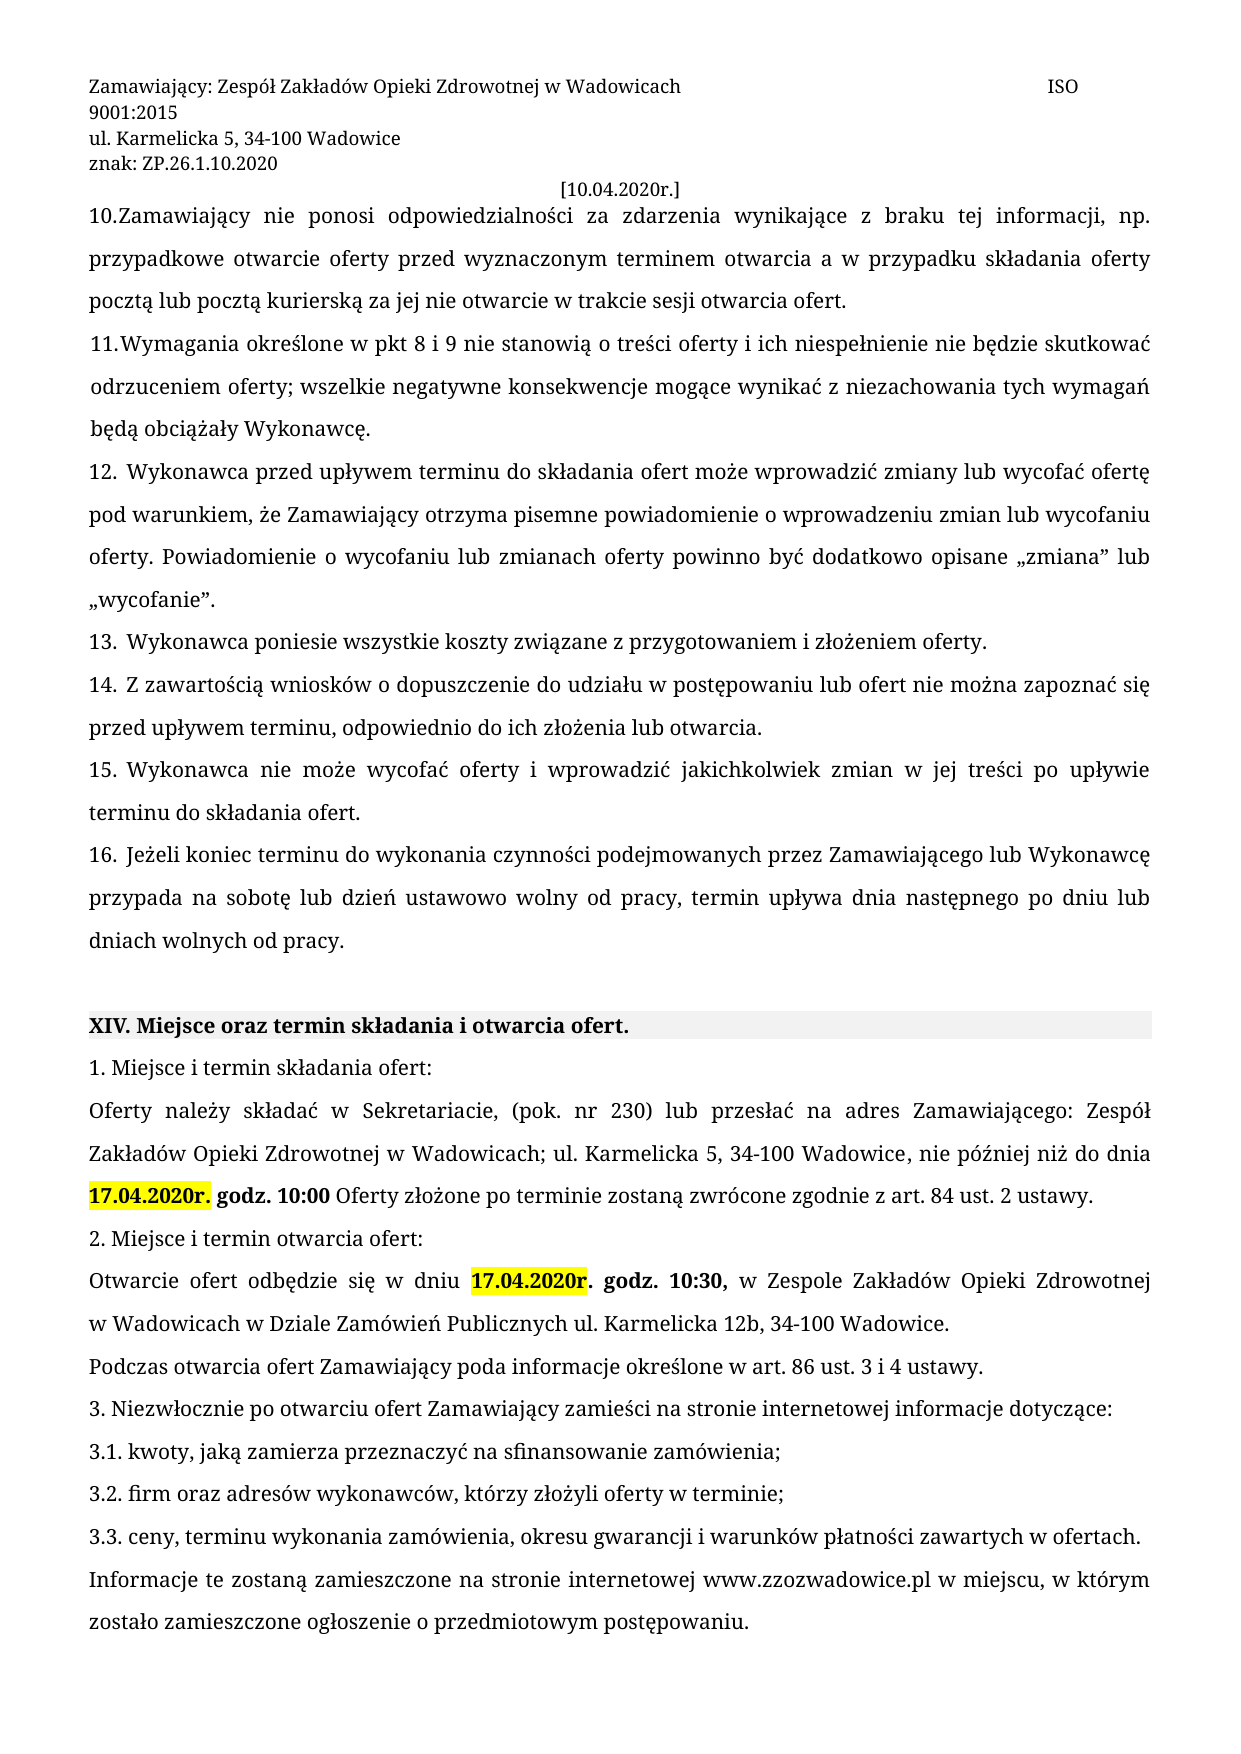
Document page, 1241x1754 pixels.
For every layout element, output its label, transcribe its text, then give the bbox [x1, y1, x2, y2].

list Z zawartością wniosków o dopuszczenie do udziału w postępowaniu lub ofert nie można zapoznać się przed upływem terminu, odpowiednio do ich złożenia lub otwarcia. [89, 670, 1152, 741]
list Wymagania określone w pkt 8 i 9 nie stanowią o treści oferty i ich niespełnienie nie będzie skutkować odrzuceniem oferty; wszelkie negatywne konsekwencje mogące wynikać z niezachowania tych wymagań będą obciążały Wykonawcę. [90, 329, 1152, 443]
list Jeżeli koniec terminu do wykonania czynności podejmowanych przez Zamawiającego lub Wykonawcę przypada na sobotę lub dzień ustawowo wolny od pracy, termin upływa dnia następnego po dniu lub dniach wolnych od pracy. [89, 841, 1152, 954]
list Zamawiający nie ponosi odpowiedzialności za zdarzenia wynikające z braku tej informacji, np. przypadkowe otwarcie oferty przed wyznaczonym terminem otwarcia a w przypadku składania oferty pocztą lub pocztą kurierską za jej nie otwarcie w trakcie sesji otwarcia ofert. [89, 201, 1152, 315]
text Informacje te zostaną zamieszczone na stronie internetowej www.zzozwadowice.pl w miejscu, w którym zostało zamieszczone ogłoszenie o przedmiotowym postępowaniu. [89, 1565, 1152, 1636]
text 3.1. kwoty, jaką zamierza przeznaczyć na sfinansowanie zamówienia; [89, 1437, 1152, 1465]
text 3.2. firm oraz adresów wykonawców, którzy złożyli oferty w terminie; [89, 1479, 1152, 1508]
list Wykonawca nie może wycofać oferty i wprowadzić jakichkolwiek zmian w jej treści po upływie terminu do składania ofert. [89, 755, 1152, 826]
subtitle XIV. Miejsce oraz termin składania i otwarcia ofert. [89, 1011, 1152, 1039]
list Wykonawca przed upływem terminu do składania ofert może wprowadzić zmiany lub wycofać ofertę pod warunkiem, że Zamawiający otrzyma pisemne powiadomienie o wprowadzeniu zmian lub wycofaniu oferty. Powiadomienie o wycofaniu lub zmianach oferty powinno być dodatkowo opisane „zmiana” lub „wycofanie”. [89, 457, 1152, 613]
text 1. Miejsce i termin składania ofert: [89, 1053, 1152, 1082]
list Wykonawca poniesie wszystkie koszty związane z przygotowaniem i złożeniem oferty. [89, 627, 1152, 656]
text Otwarcie ofert odbędzie się w dniu 17.04.2020r. godz. 10:30, w Zespole Zakładów Opieki Zdrowotnej w Wadowicach w Dziale Zamówień Publicznych ul. Karmelicka 12b, 34-100 Wadowice. [89, 1267, 1152, 1338]
text Podczas otwarcia ofert Zamawiający poda informacje określone w art. 86 ust. 3 i 4 ustawy. [89, 1352, 1152, 1380]
text 3. Niezwłocznie po otwarciu ofert Zamawiający zamieści na stronie internetowej informacje dotyczące: [89, 1394, 1152, 1423]
text 2. Miejsce i termin otwarcia ofert: [89, 1224, 1152, 1252]
text Oferty należy składać w Sekretariacie, (pok. nr 230) lub przesłać na adres Zamawiającego: Zespół Zakładów Opieki Zdrowotnej w Wadowicach; ul. Karmelicka 5, 34-100 Wadowice, nie później niż do dnia 17.04.2020r. godz. 10:00 Oferty złożone po terminie zostaną zwrócone zgodnie z art. 84 ust. 2 ustawy. [89, 1096, 1152, 1210]
text 3.3. ceny, terminu wykonania zamówienia, okresu gwarancji i warunków płatności zawartych w ofertach. [89, 1522, 1152, 1551]
